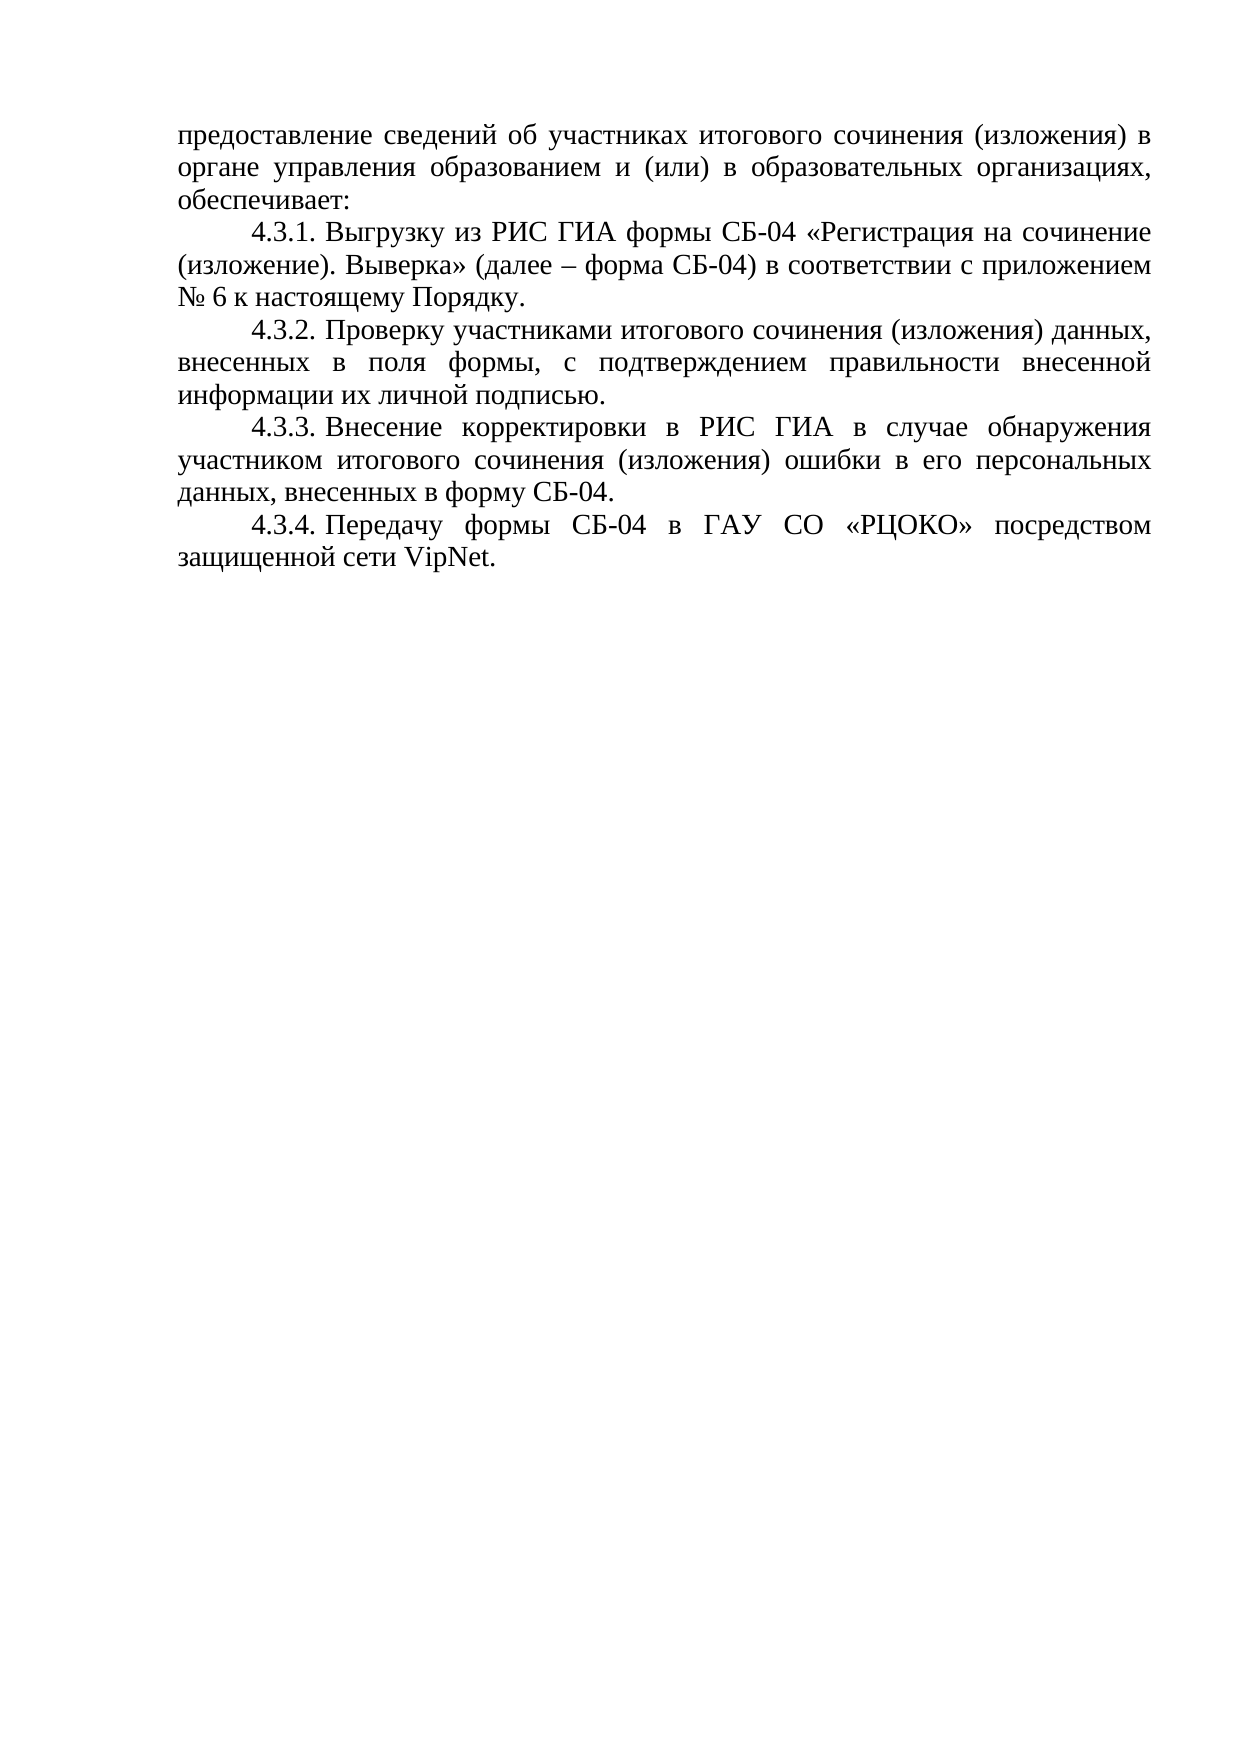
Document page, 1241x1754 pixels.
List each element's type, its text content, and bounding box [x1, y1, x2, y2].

text 4.3.1. Выгрузку из РИС ГИА формы СБ-04 «Регистрация на сочинение (изложение). Выверка» (далее – форма СБ-04) в соответствии с приложением № 6 к настоящему Порядку. [177, 216, 1152, 313]
text 4.3.4. Передачу формы СБ-04 в ГАУ СО «РЦОКО» посредством защищенной сети VipNet. [177, 508, 1152, 573]
text предоставление сведений об участниках итогового сочинения (изложения) в органе управления образованием и (или) в образовательных организациях, обеспечивает: [177, 118, 1152, 216]
text 4.3.3. Внесение корректировки в РИС ГИА в случае обнаружения участником итогового сочинения (изложения) ошибки в его персональных данных, внесенных в форму СБ-04. [177, 411, 1152, 508]
text 4.3.2. Проверку участниками итогового сочинения (изложения) данных, внесенных в поля формы, с подтверждением правильности внесенной информации их личной подписью. [177, 313, 1152, 411]
